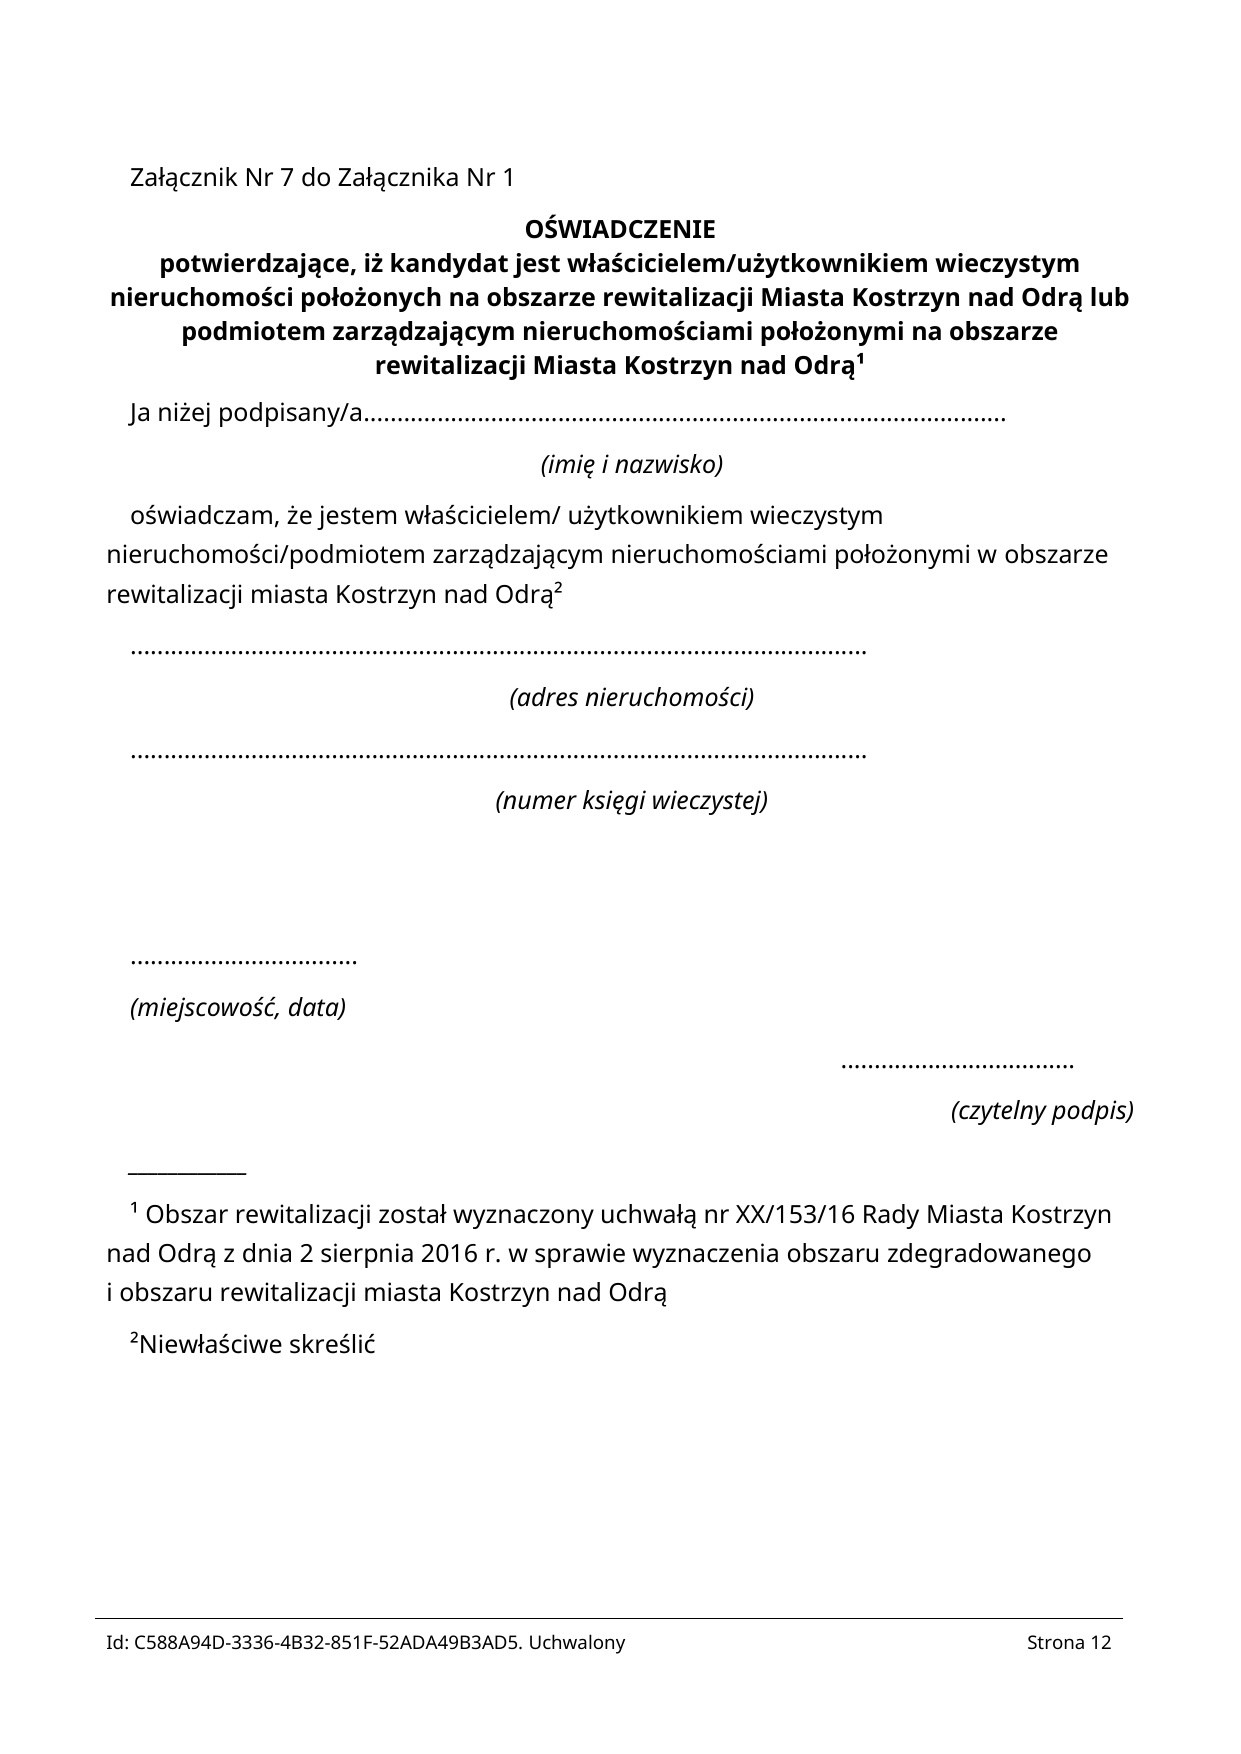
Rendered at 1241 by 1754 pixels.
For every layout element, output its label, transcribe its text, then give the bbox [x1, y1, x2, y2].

text .............................................................................................................. [106, 731, 1134, 765]
text oświadczam, że jestem właścicielem/ użytkownikiem wieczystym nieruchomości/podmiotem zarządzającym nieruchomościami położonymi w obszarze rewitalizacji miasta Kostrzyn nad Odrą² [106, 498, 1134, 610]
text (numer księgi wieczystej) [106, 783, 1134, 817]
text (czytelny podpis) [106, 1093, 1134, 1127]
text .................................. [106, 938, 1134, 972]
text (miejscowość, data) [106, 989, 1134, 1024]
text ¹ Obszar rewitalizacji został wyznaczony uchwałą nr XX/153/16 Rady Miasta Kostrzyn nad Odrą z dnia 2 sierpnia 2016 r. w sprawie wyznaczenia obszaru zdegradowanego i obszaru rewitalizacji miasta Kostrzyn nad Odrą [106, 1196, 1134, 1309]
text Ja niżej podpisany/a................................................................................................ [106, 394, 1134, 429]
text (imię i nazwisko) [106, 446, 1134, 480]
text Załącznik Nr 7 do Załącznika Nr 1 [106, 160, 1134, 194]
text ____________ [106, 1144, 1134, 1179]
text ................................... [106, 1041, 1134, 1075]
text OŚWIADCZENIE potwierdzające, iż kandydat jest właścicielem/użytkownikiem wieczystym nieruchomości położonych na obszarze rewitalizacji Miasta Kostrzyn nad Odrą lub podmiotem zarządzającym nieruchomościami położonymi na obszarze rewitalizacji Miasta Kostrzyn nad Odrą¹ [106, 212, 1134, 382]
text .............................................................................................................. [106, 628, 1134, 662]
text (adres nieruchomości) [106, 679, 1134, 714]
text ²Niewłaściwe skreślić [106, 1326, 1134, 1360]
